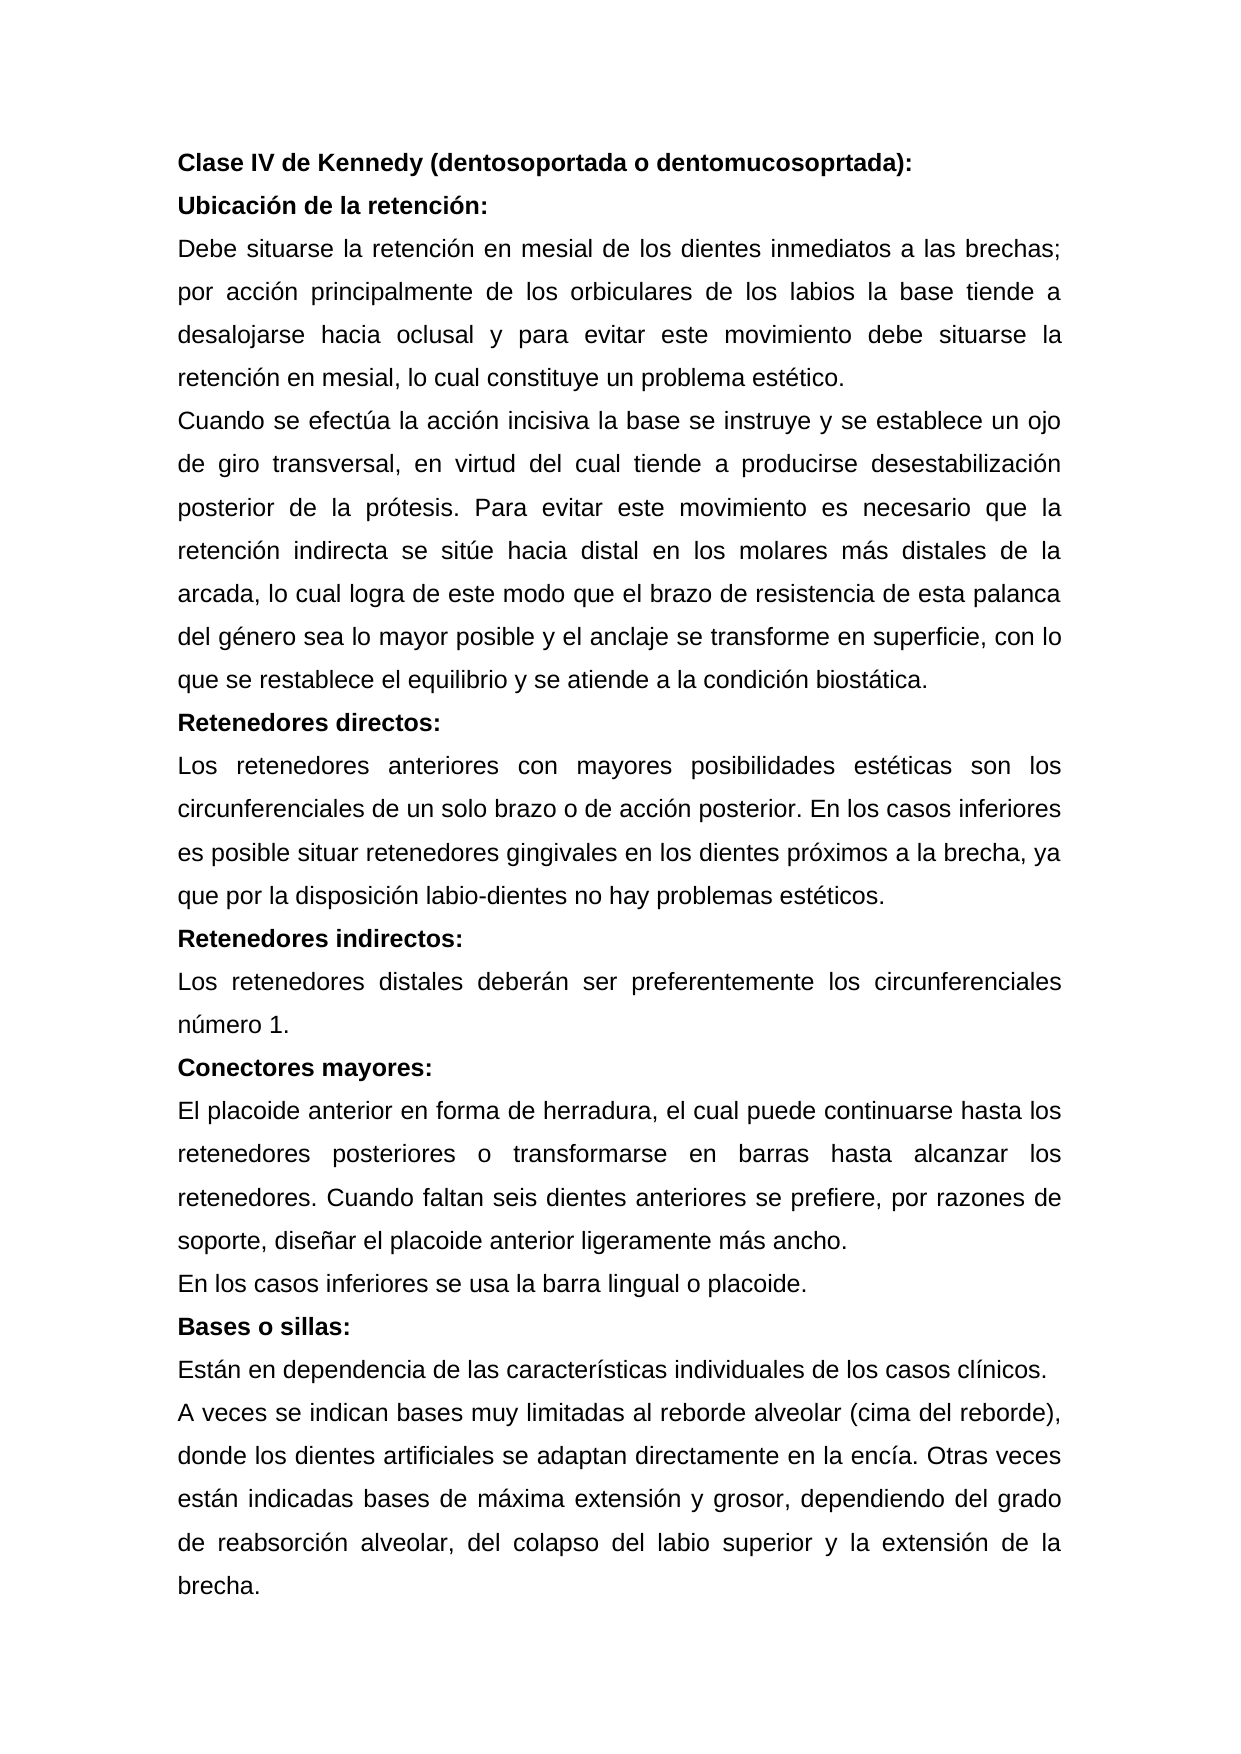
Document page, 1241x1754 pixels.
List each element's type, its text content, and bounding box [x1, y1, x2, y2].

text Bases o sillas: [177, 1312, 1063, 1341]
text A veces se indican bases muy limitadas al reborde alveolar (cima del reborde), donde los dientes artificiales se adaptan directamente en la encía. Otras veces están indicadas bases de máxima extensión y grosor, dependiendo del grado de reabsorción alveolar, del colapso del labio superior y la extensión de la brecha. [177, 1398, 1063, 1599]
text Retenedores indirectos: [177, 924, 1063, 953]
text Conectores mayores: [177, 1053, 1063, 1082]
text Los retenedores distales deberán ser preferentemente los circunferenciales número 1. [177, 967, 1063, 1039]
text Retenedores directos: [177, 708, 1063, 737]
text Cuando se efectúa la acción incisiva la base se instruye y se establece un ojo de giro transversal, en virtud del cual tiende a producirse desestabilización posterior de la prótesis. Para evitar este movimiento es necesario que la retención indirecta se sitúe hacia distal en los molares más distales de la arcada, lo cual logra de este modo que el brazo de resistencia de esta palanca del género sea lo mayor posible y el anclaje se transforme en superficie, con lo que se restablece el equilibrio y se atiende a la condición biostática. [177, 406, 1063, 694]
text En los casos inferiores se usa la barra lingual o placoide. [177, 1269, 1063, 1298]
text Están en dependencia de las características individuales de los casos clínicos. [177, 1355, 1063, 1384]
text Los retenedores anteriores con mayores posibilidades estéticas son los circunferenciales de un solo brazo o de acción posterior. En los casos inferiores es posible situar retenedores gingivales en los dientes próximos a la brecha, ya que por la disposición labio-dientes no hay problemas estéticos. [177, 751, 1063, 909]
text El placoide anterior en forma de herradura, el cual puede continuarse hasta los retenedores posteriores o transformarse en barras hasta alcanzar los retenedores. Cuando faltan seis dientes anteriores se prefiere, por razones de soporte, diseñar el placoide anterior ligeramente más ancho. [177, 1096, 1063, 1254]
text Ubicación de la retención: [177, 191, 1063, 219]
text Clase IV de Kennedy (dentosoportada o dentomucosoprtada): [177, 148, 1063, 176]
text Debe situarse la retención en mesial de los dientes inmediatos a las brechas; por acción principalmente de los orbiculares de los labios la base tiende a desalojarse hacia oclusal y para evitar este movimiento debe situarse la retención en mesial, lo cual constituye un problema estético. [177, 234, 1063, 392]
